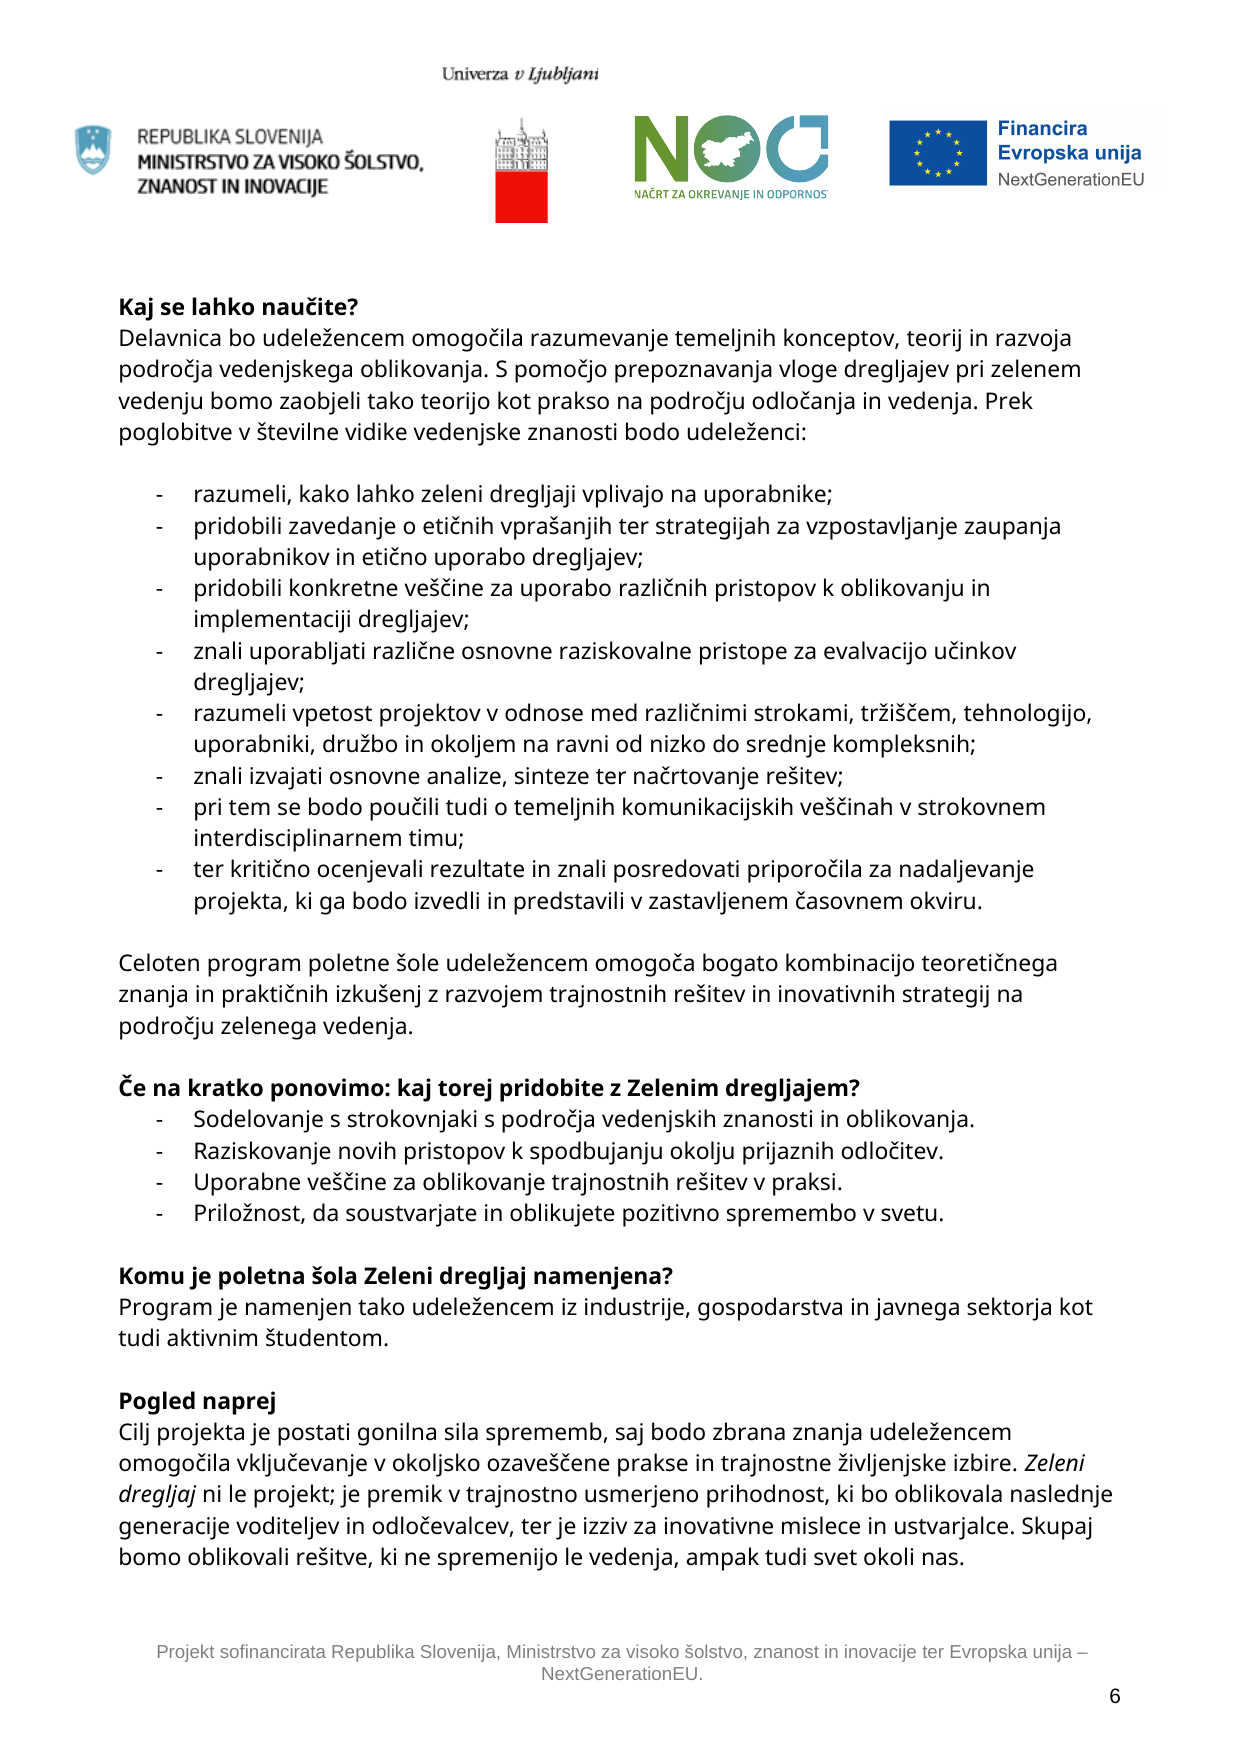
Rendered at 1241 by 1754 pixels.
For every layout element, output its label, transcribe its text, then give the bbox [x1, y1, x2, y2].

text Cilj projekta je postati gonilna sila sprememb, saj bodo zbrana znanja udeležencem omogočila vključevanje v okoljsko ozaveščene prakse in trajnostne življenjske izbire. Zeleni dregljaj ni le projekt; je premik v trajnostno usmerjeno prihodnost, ki bo oblikovala naslednje generacije voditeljev in odločevalcev, ter je izziv za inovativne mislece in ustvarjalce. Skupaj bomo oblikovali rešitve, ki ne spremenijo le vedenja, ampak tudi svet okoli nas. [118, 1416, 1122, 1572]
text Kaj se lahko naučite? [118, 291, 1122, 322]
list razumeli vpetost projektov v odnose med različnimi strokami, tržiščem, tehnologijo, uporabniki, družbo in okoljem na ravni od nizko do srednje kompleksnih; [156, 697, 1122, 759]
list pri tem se bodo poučili tudi o temeljnih komunikacijskih veščinah v strokovnem interdisciplinarnem timu; [156, 791, 1122, 853]
text Program je namenjen tako udeležencem iz industrije, gospodarstva in javnega sektorja kot tudi aktivnim študentom. [118, 1291, 1122, 1353]
list pridobili zavedanje o etičnih vprašanjih ter strategijah za vzpostavljanje zaupanja uporabnikov in etično uporabo dregljajev; [156, 509, 1122, 572]
text Komu je poletna šola Zeleni dregljaj namenjena? [118, 1259, 1122, 1291]
text Delavnica bo udeležencem omogočila razumevanje temeljnih konceptov, teorij in razvoja področja vedenjskega oblikovanja. S pomočjo prepoznavanja vloge dregljajev pri zelenem vedenju bomo zaobjeli tako teorijo kot prakso na področju odločanja in vedenja. Prek poglobitve v številne vidike vedenjske znanosti bodo udeleženci: [118, 322, 1122, 447]
picture [442, 66, 599, 223]
list Uporabne veščine za oblikovanje trajnostnih rešitev v praksi. [156, 1166, 1122, 1197]
picture [882, 110, 1161, 192]
text Če na kratko ponovimo: kaj torej pridobite z Zelenim dregljajem? [118, 1072, 1122, 1103]
list Raziskovanje novih pristopov k spodbujanju okolju prijaznih odločitev. [156, 1134, 1122, 1166]
list Priložnost, da soustvarjate in oblikujete pozitivno spremembo v svetu. [156, 1197, 1122, 1228]
list ter kritično ocenjevali rezultate in znali posredovati priporočila za nadaljevanje projekta, ki ga bodo izvedli in predstavili v zastavljenem časovnem okviru. [156, 853, 1122, 916]
list pridobili konkretne veščine za uporabo različnih pristopov k oblikovanju in implementaciji dregljajev; [156, 572, 1122, 634]
list razumeli, kako lahko zeleni dregljaji vplivajo na uporabnike; [156, 478, 1122, 509]
list znali uporabljati različne osnovne raziskovalne pristope za evalvacijo učinkov dregljajev; [156, 634, 1122, 697]
picture [634, 115, 828, 200]
list znali izvajati osnovne analize, sinteze ter načrtovanje rešitev; [156, 759, 1122, 791]
list Sodelovanje s strokovnjaki s področja vedenjskih znanosti in oblikovanja. [156, 1103, 1122, 1134]
text Celoten program poletne šole udeležencem omogoča bogato kombinacijo teoretičnega znanja in praktičnih izkušenj z razvojem trajnostnih rešitev in inovativnih strategij na področju zelenega vedenja. [118, 947, 1122, 1041]
picture [72, 122, 428, 197]
text Pogled naprej [118, 1384, 1122, 1416]
